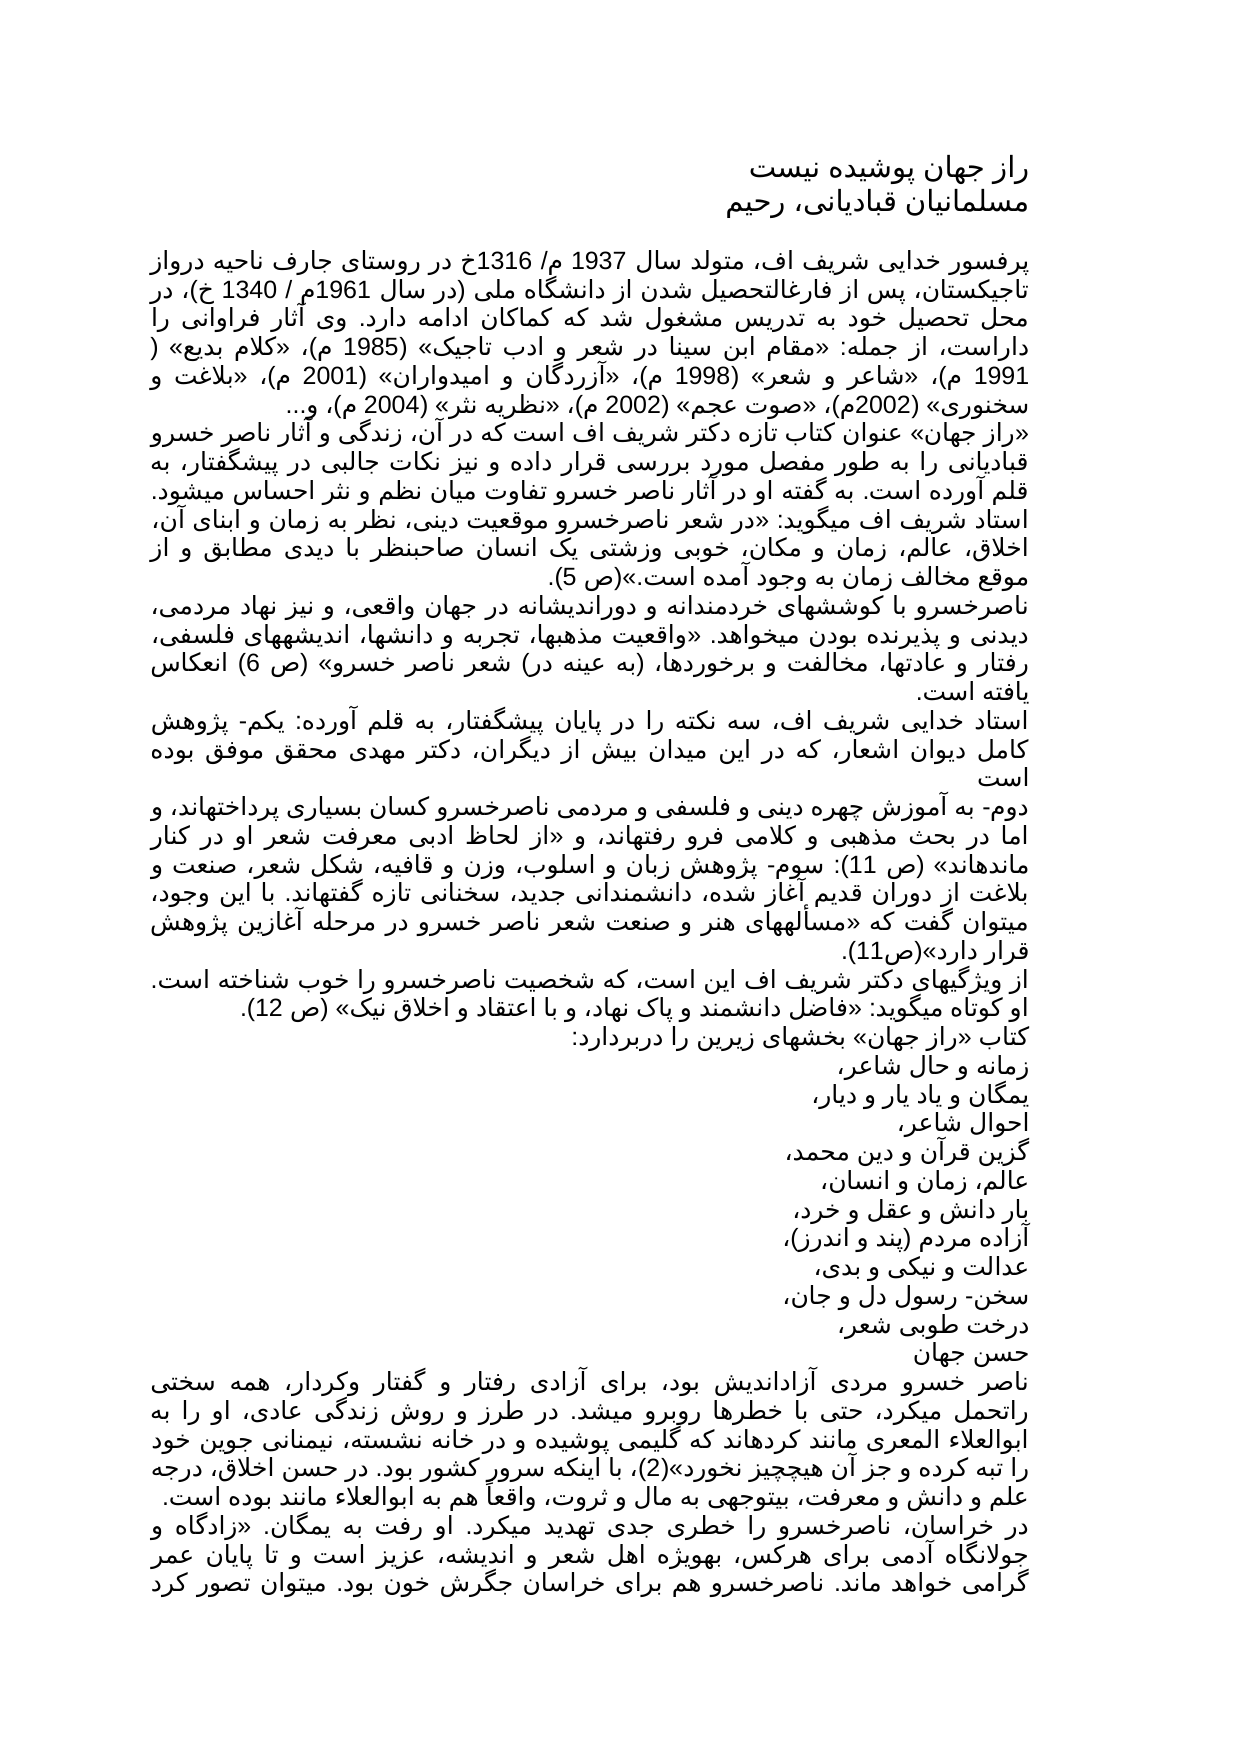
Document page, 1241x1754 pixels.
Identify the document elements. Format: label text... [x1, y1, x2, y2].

text دوم- به آموزش چهره دینی و فلسفی و مردمی ناصرخسرو کسان بسیاری پرداخته‏اند، و اما در بحث مذهبی و کلامی فرو رفته‏اند، و «از لحاظ ادبی معرفت شعر او در کنار مانده‏اند» (ص 11): سوم- پژوهش زبان و اسلوب، وزن و قافیه، شکل شعر، صنعت و بلاغت از دوران قدیم آغاز شده، دانشمندانی جدید، سخنانی تازه گفته‏اند. با این وجود، می‏توان گفت که «مسأله‏های هنر و صنعت شعر ناصر خسرو در مرحله آغازین پژوهش قرار دارد»(ص11). [150, 792, 1029, 964]
text ناصرخسرو با کوشش‏های خردمندانه و دوراندیشانه در جهان واقعی، و نیز نهاد مردمی، دیدنی و پذیرنده بودن می‏خواهد. «واقعیت مذهب‏ها، تجربه و دانش‏ها، اندیشه‏های فلسفی، رفتار و عادت‏ها، مخالفت و برخوردها، (به عینه در) شعر ناصر خسرو» (ص 6) انعکاس یافته است. [150, 591, 1029, 706]
text گزین قرآن و دین محمد، [150, 1137, 1029, 1166]
text سخن- رسول دل و جان، [150, 1281, 1029, 1309]
text احوال شاعر، [150, 1108, 1029, 1137]
text راز جهان پوشیده نیست [150, 150, 1029, 183]
text یمگان و یاد یار و دیار، [150, 1079, 1029, 1108]
text بار دانش و عقل و خرد، [150, 1194, 1029, 1223]
text مسلمانیان قبادیانی، رحیم [150, 183, 1029, 217]
text عالم، زمان و انسان، [150, 1166, 1029, 1194]
text پرفسور خدایی شریف اف، متولد سال 1937 م/ 1316خ در روستای جارف ناحیه درواز تاجیکستان، پس از فارغ‏التحصیل شدن از دانشگاه ملی (در سال 1961م / 1340 خ)، در محل تحصیل خود به تدریس مشغول شد که کماکان ادامه دارد. وی آثار فراوانی را داراست، از جمله: «مقام ابن سینا در شعر و ادب تاجیک» (1985 م)، «کلام بدیع» (1991 م)، «شاعر و شعر» (1998 م)، «آزردگان و امیدواران» (2001 م)، «بلاغت و سخنوری» (2002م)، «صوت عجم» (2002 م)، «نظریه نثر» (2004 م)، و... [150, 246, 1029, 418]
text زمانه و حال شاعر، [150, 1051, 1029, 1079]
text «راز جهان» عنوان کتاب تازه دکتر شریف اف است که در آن، زندگی و آثار ناصر خسرو قبادیانی را به طور مفصل مورد بررسی قرار داده و نیز نکات جالبی در پیشگفتار، به قلم آورده است. به گفته او در آثار ناصر خسرو تفاوت میان نظم و نثر احساس می‏شود. استاد شریف اف می‏گوید: «در شعر ناصرخسرو موقعیت دینی، نظر به زمان و ابنای آن، اخلاق، عالم، زمان و مکان، خوبی وزشتی یک انسان صاحب‏نظر با دیدی مطابق و از موقع مخالف زمان به وجود آمده است.»(ص 5). [150, 418, 1029, 591]
text حسن جهان [150, 1338, 1029, 1367]
text استاد خدایی شریف اف، سه نکته را در پایان پیشگفتار، به قلم آورده: یکم- پژوهش کامل دیوان اشعار، که در این میدان بیش از دیگران، دکتر مهدی محقق موفق بوده است [150, 706, 1029, 792]
text عدالت و نیکی و بدی، [150, 1252, 1029, 1281]
text درخت طوبی شعر، [150, 1309, 1029, 1338]
text کتاب «راز جهان» بخش‏های زیرین را دربردارد: [150, 1022, 1029, 1051]
text از ویژگی‏های دکتر شریف اف این است، که شخصیت ناصرخسرو را خوب شناخته است. او کوتاه می‏گوید: «فاضل دانشمند و پاک نهاد، و با اعتقاد و اخلاق نیک» (ص 12). [150, 964, 1029, 1022]
text آزاده مردم (پند و اندرز)، [150, 1223, 1029, 1252]
text ناصر خسرو مردی آزاداندیش بود، برای آزادی رفتار و گفتار وکردار، همه سختی راتحمل می‏کرد، حتی با خطرها روبرو می‏شد. در طرز و روش زندگی عادی، او را به ابوالعلاء المعری مانند کرده‏اند که گلیمی پوشیده و در خانه نشسته، نیم‏نانی جوین خود را تبه کرده و جز آن هیچچیز نخورد»(2)، با این‏که سرور کشور بود. در حسن اخلاق، درجه علم و دانش و معرفت، بی‏توجهی به مال و ثروت، واقعاً هم به ابوالعلاء مانند بوده است. [150, 1367, 1029, 1511]
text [150, 1511, 1029, 1597]
